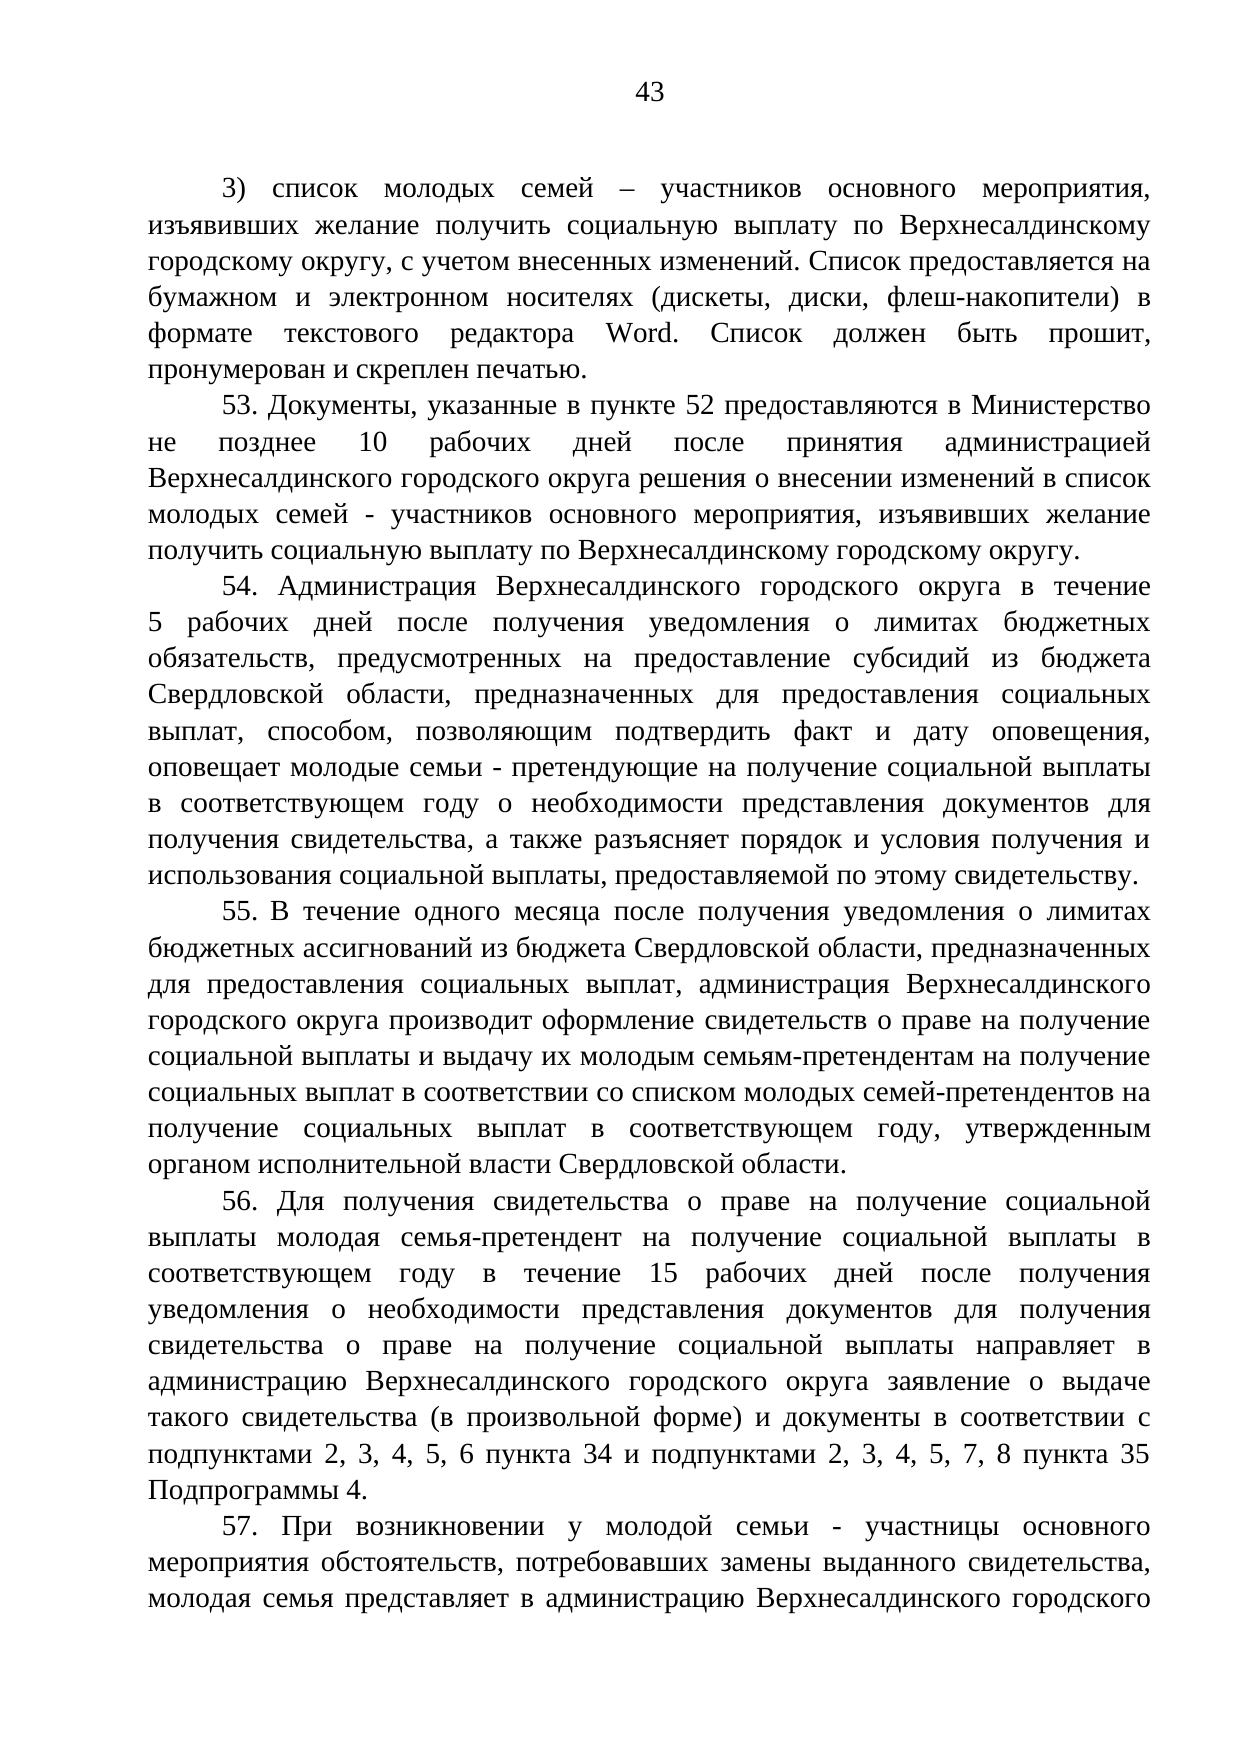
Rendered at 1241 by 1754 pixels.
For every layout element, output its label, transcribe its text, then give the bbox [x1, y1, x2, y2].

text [148, 1508, 1152, 1614]
text 55. В течение одного месяца после получения уведомления о лимитах бюджетных ассигнований из бюджета Свердловской области, предназначенных для предоставления социальных выплат, администрация Верхнесалдинского городского округа производит оформление свидетельств о праве на получение социальной выплаты и выдачу их молодым семьям-претендентам на получение социальных выплат в соответствии со списком молодых семей-претендентов на получение социальных выплат в соответствующем году, утвержденным органом исполнительной власти Свердловской области. [148, 893, 1152, 1180]
text 53. Документы, указанные в пункте 52 предоставляются в Министерство не позднее 10 рабочих дней после принятия администрацией Верхнесалдинского городского округа решения о внесении изменений в список молодых семей - участников основного мероприятия, изъявивших желание получить социальную выплату по Верхнесалдинскому городскому округу. [148, 387, 1152, 566]
text 3) список молодых семей – участников основного мероприятия, изъявивших желание получить социальную выплату по Верхнесалдинскому городскому округу, с учетом внесенных изменений. Список предоставляется на бумажном и электронном носителях (дискеты, диски, флеш-накопители) в формате текстового редактора Word. Список должен быть прошит, пронумерован и скреплен печатью. [148, 171, 1152, 385]
text 56. Для получения свидетельства о праве на получение социальной выплаты молодая семья-претендент на получение социальной выплаты в соответствующем году в течение 15 рабочих дней после получения уведомления о необходимости представления документов для получения свидетельства о праве на получение социальной выплаты направляет в администрацию Верхнесалдинского городского округа заявление о выдаче такого свидетельства (в произвольной форме) и документы в соответствии с подпунктами 2, 3, 4, 5, 6 пункта 34 и подпунктами 2, 3, 4, 5, 7, 8 пункта 35 Подпрограммы 4. [148, 1183, 1152, 1505]
text 54. Администрация Верхнесалдинского городского округа в течение 5 рабочих дней после получения уведомления о лимитах бюджетных обязательств, предусмотренных на предоставление субсидий из бюджета Свердловской области, предназначенных для предоставления социальных выплат, способом, позволяющим подтвердить факт и дату оповещения, оповещает молодые семьи - претендующие на получение социальной выплаты в соответствующем году о необходимости представления документов для получения свидетельства, а также разъясняет порядок и условия получения и использования социальной выплаты, предоставляемой по этому свидетельству. [148, 568, 1152, 891]
